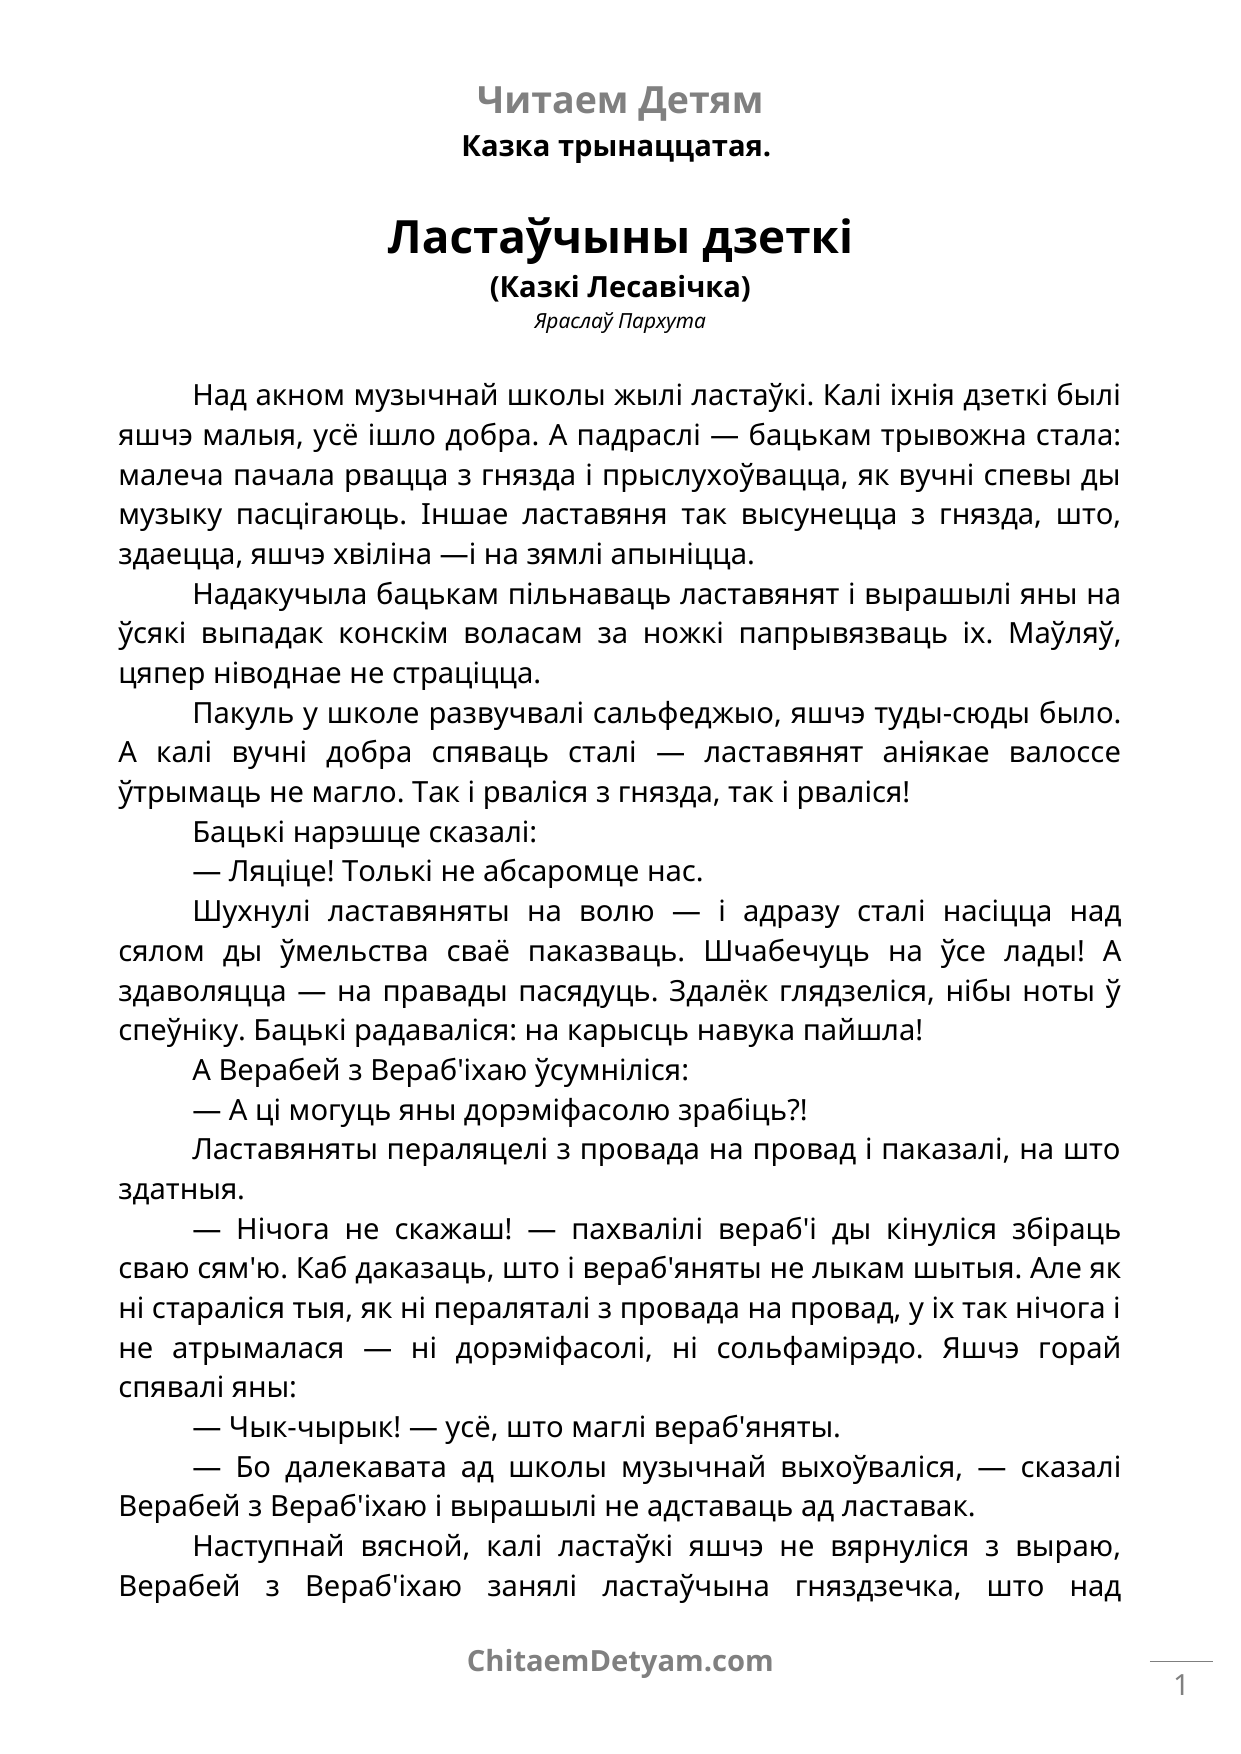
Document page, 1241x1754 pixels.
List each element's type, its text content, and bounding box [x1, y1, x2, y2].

text Над акном музычнай школы жылі ластаўкі. Калі іхнія дзеткі былі яшчэ малыя, усё ішло добра. А падраслі — бацькам трывожна стала: малеча пачала рвацца з гнязда і прыслухоўвацца, як вучні спевы ды музыку пасцігаюць. Іншае ластавяня так высунецца з гнязда, што, здаецца, яшчэ хвіліна —і на зямлі апыніцца. [118, 374, 1122, 573]
text Бацькі нарэшце сказалі: [118, 811, 1122, 851]
text Пакуль у школе развучвалі сальфеджыо, яшчэ туды-сюды было. А калі вучні добра спяваць сталі — ластавянят аніякае валоссе ўтрымаць не магло. Так і рваліся з гнязда, так і рваліся! [118, 692, 1122, 811]
text — Бо далекавата ад школы музычнай выхоўваліся, — сказалі Верабей з Вераб'іхаю і вырашылі не адставаць ад ластавак. [118, 1446, 1122, 1525]
text Ластавяняты пераляцелі з провада на провад і паказалі, на што здатныя. [118, 1128, 1122, 1208]
text Казка трынаццатая. Ластаўчыны дзеткі (Казкі Лесавічка) Яраслаў Пархута [118, 125, 1122, 335]
text — Чык-чырык! — усё, што маглі вераб'яняты. [118, 1406, 1122, 1446]
text Надакучыла бацькам пільнаваць ластавянят і вырашылі яны на ўсякі выпадак конскім воласам за ножкі папрывязваць іх. Маўляў, цяпер ніводнае не страціцца. [118, 573, 1122, 692]
text А Верабей з Вераб'іхаю ўсумніліся: [118, 1049, 1122, 1089]
text Шухнулі ластавяняты на волю — і адразу сталі насіцца над сялом ды ўмельства сваё паказваць. Шчабечуць на ўсе лады! А здаволяцца — на правады пасядуць. Здалёк глядзеліся, нібы ноты ў спеўніку. Бацькі радаваліся: на карысць навука пайшла! [118, 890, 1122, 1049]
text — Нічога не скажаш! — пахвалілі вераб'і ды кінуліся збіраць сваю сям'ю. Каб даказаць, што і вераб'яняты не лыкам шытыя. Але як ні стараліся тыя, як ні пераляталі з провада на провад, у іх так нічога і не атрымалася — ні дорэміфасолі, ні сольфамірэдо. Яшчэ горай спявалі яны: [118, 1208, 1122, 1406]
text — Ляціце! Толькі не абсаромце нас. [118, 851, 1122, 890]
text — А ці могуць яны дорэміфасолю зрабіць?! [118, 1089, 1122, 1128]
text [118, 1525, 1122, 1605]
